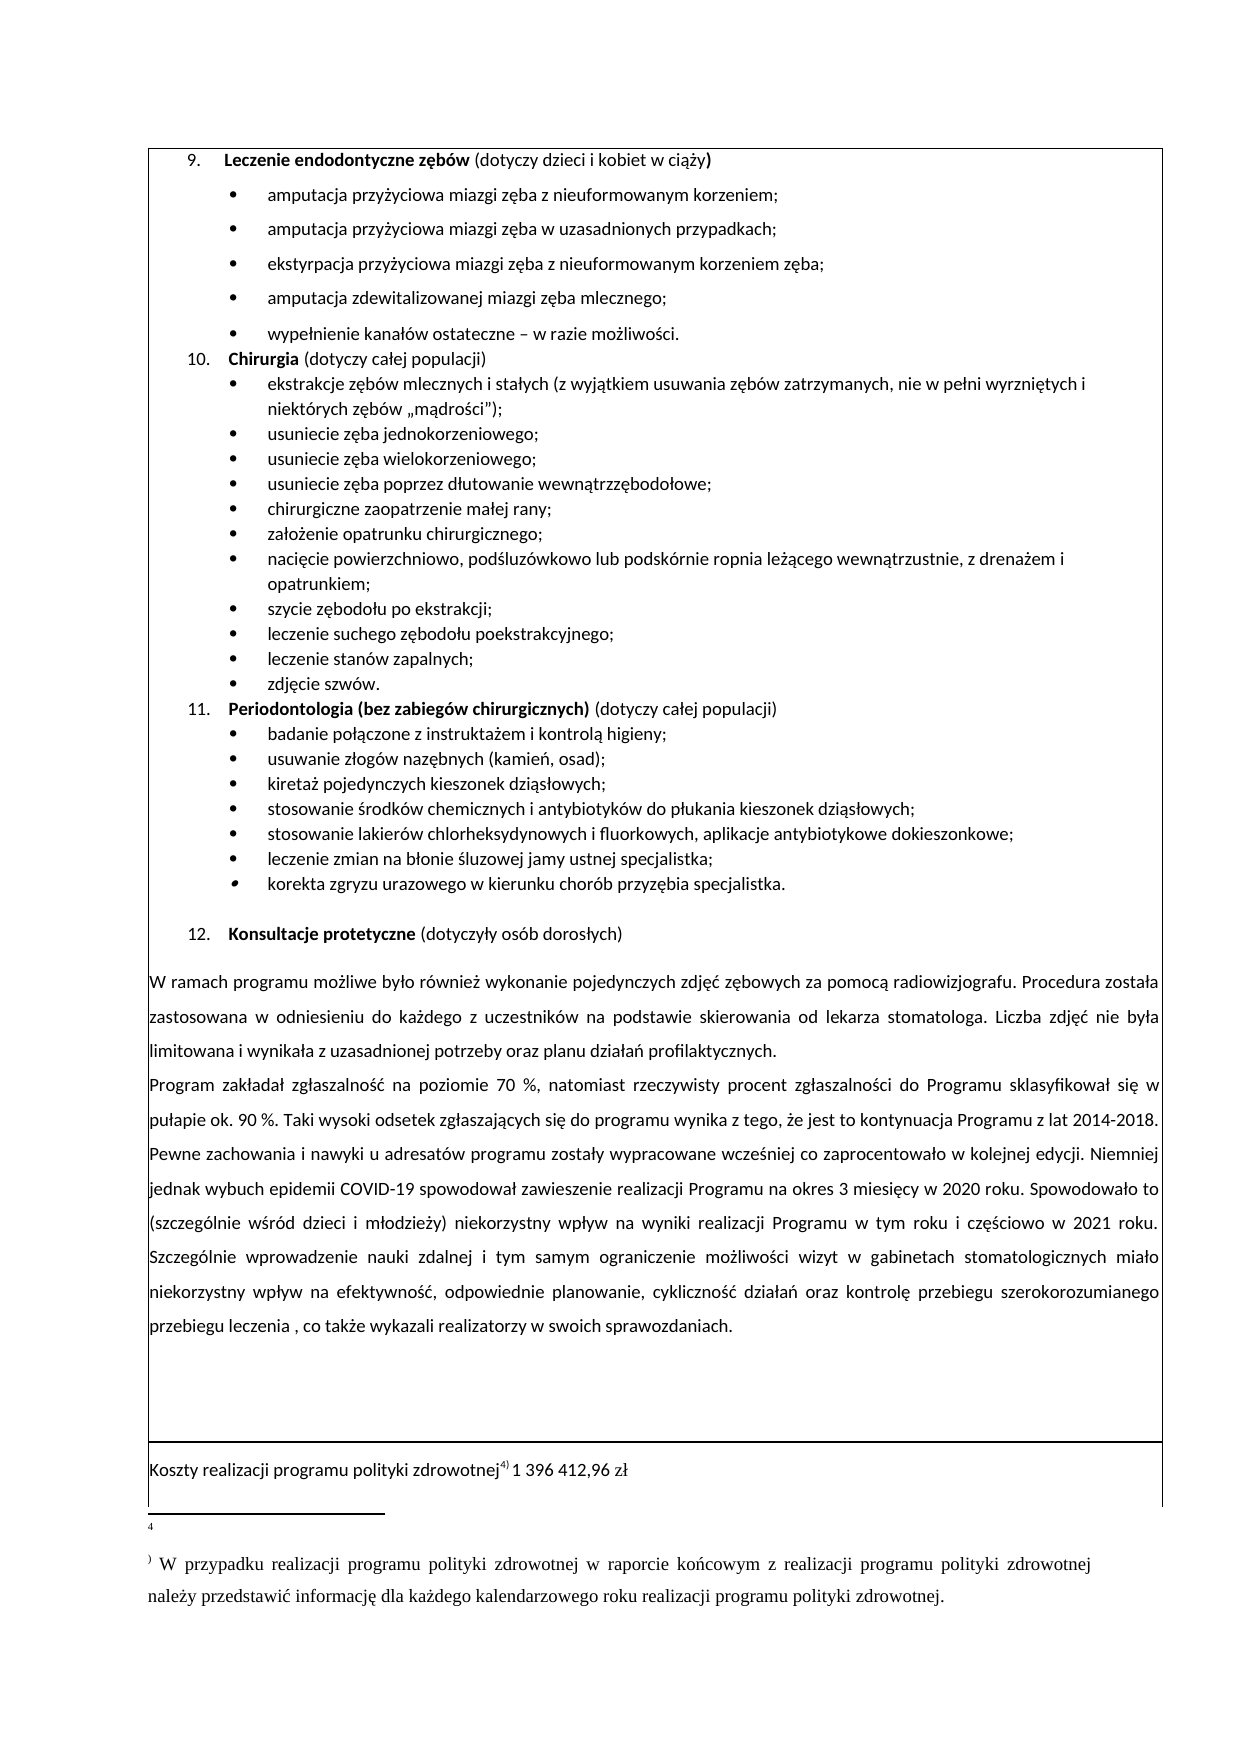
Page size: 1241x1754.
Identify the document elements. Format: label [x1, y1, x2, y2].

table_cell [149, 149, 1162, 1441]
table_cell [149, 1443, 1162, 1507]
